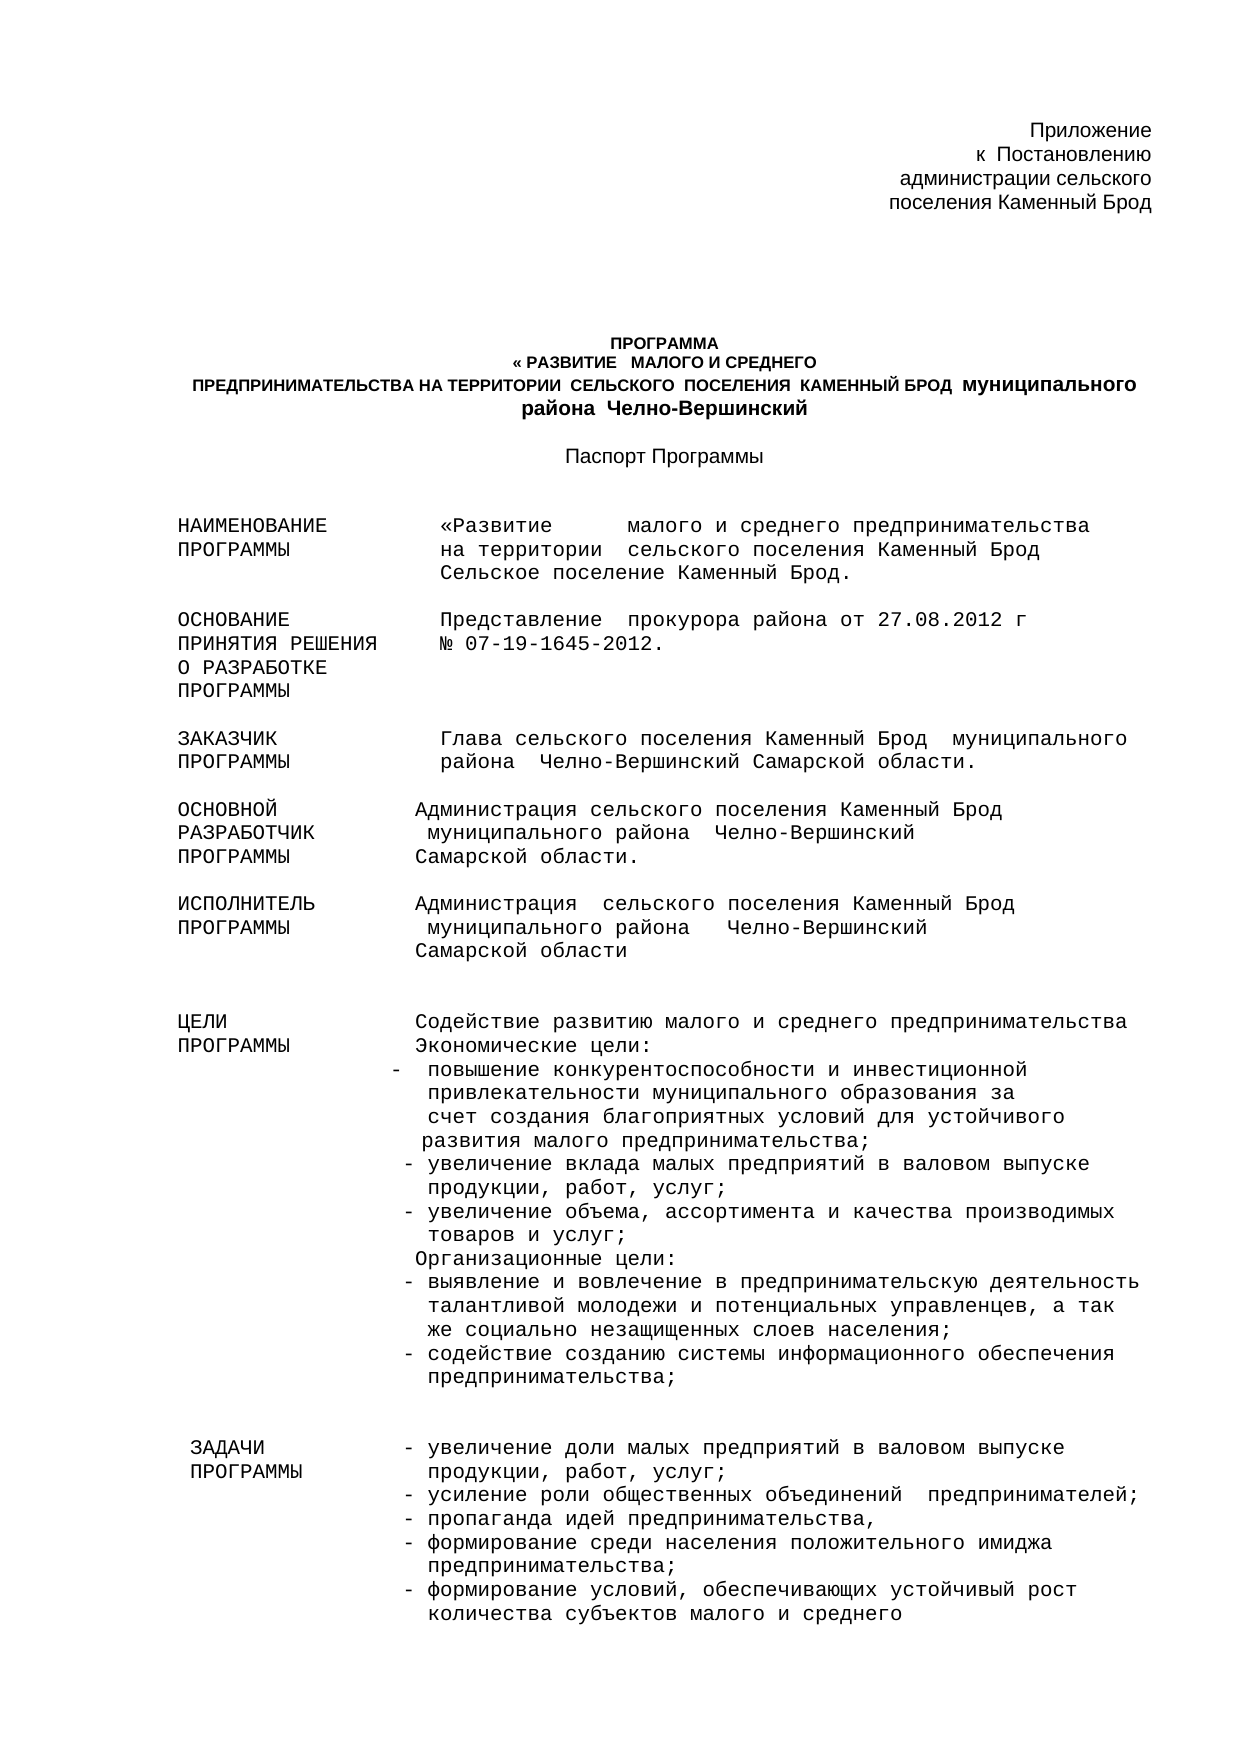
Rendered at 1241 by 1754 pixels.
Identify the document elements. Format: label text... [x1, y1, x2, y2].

text ЗАКАЗЧИК Глава сельского поселения Каменный Брод муниципального [177, 728, 1152, 751]
text РАЗРАБОТЧИК муниципального района Челно-Вершинский [177, 822, 1152, 846]
text счет создания благоприятных условий для устойчивого [177, 1106, 1152, 1130]
text - формирование среди населения положительного имиджа [177, 1532, 1152, 1555]
text талантливой молодежи и потенциальных управленцев, а так [402, 1295, 1152, 1319]
text ПРОГРАММЫ продукции, работ, услуг; [177, 1461, 1152, 1484]
text ИСПОЛНИТЕЛЬ Администрация сельского поселения Каменный Брод [177, 893, 1152, 917]
text же социально незащищенных слоев населения; [177, 1319, 1152, 1342]
text к Постановлению [177, 142, 1152, 166]
title « РАЗВИТИЕ МАЛОГО И СРЕДНЕГО [177, 353, 1152, 372]
text ОСНОВАНИЕ Представление прокурора района от 27.08.2012 г ПРИНЯТИЯ РЕШЕНИЯ № 07-19-1645-2012. О РАЗРАБОТКЕ ПРОГРАММЫ [177, 609, 1152, 704]
text Организационные цели: [177, 1248, 1152, 1272]
text товаров и услуг; [177, 1224, 1152, 1248]
text ЗАДАЧИ - увеличение доли малых предприятий в валовом выпуске [177, 1437, 1152, 1461]
text развития малого предпринимательства; [196, 1130, 1152, 1153]
text продукции, работ, услуг; [177, 1177, 1152, 1201]
text поселения Каменный Брод [177, 190, 1152, 214]
text ОСНОВНОЙ Администрация сельского поселения Каменный Брод [177, 799, 1152, 822]
text Самарской области [177, 941, 1152, 964]
text ЦЕЛИ Содействие развитию малого и среднего предпринимательства [177, 1011, 1152, 1035]
text - выявление и вовлечение в предпринимательскую деятельность [177, 1272, 1152, 1295]
text - увеличение вклада малых предприятий в валовом выпуске [177, 1153, 1152, 1177]
text ПРОГРАММЫ Экономические цели: [177, 1035, 1152, 1059]
text ПРОГРАММЫ Самарской области. [177, 846, 1152, 869]
text НАИМЕНОВАНИЕ «Развитие малого и среднего предпринимательства [177, 515, 1152, 538]
text ПРОГРАММЫ муниципального района Челно-Вершинский [177, 917, 1152, 941]
text ПРОГРАММЫ района Челно-Вершинский Самарской области. [177, 751, 1152, 775]
title ПРЕДПРИНИМАТЕЛЬСТВА НА ТЕРРИТОРИИ СЕЛЬСКОГО ПОСЕЛЕНИЯ КАМЕННЫЙ БРОД муниципального района Челно-Вершинский [177, 372, 1152, 420]
text привлекательности муниципального образования за [177, 1082, 1152, 1106]
text Паспорт Программы [177, 444, 1152, 468]
text - усиление роли общественных объединений предпринимателей; [177, 1484, 1152, 1508]
text администрации сельского [177, 166, 1152, 190]
text Сельское поселение Каменный Брод. [177, 562, 1152, 586]
title ПРОГРАММА [177, 334, 1152, 353]
text - увеличение объема, ассортимента и качества производимых [402, 1201, 1152, 1224]
text - повышение конкурентоспособности и инвестиционной [177, 1059, 1152, 1082]
text предпринимательства; [177, 1555, 1152, 1579]
text предпринимательства; [177, 1366, 1152, 1390]
text количества субъектов малого и среднего [402, 1603, 1152, 1626]
text - содействие созданию системы информационного обеспечения [177, 1342, 1152, 1366]
text - пропаганда идей предпринимательства, [177, 1508, 1152, 1532]
text - формирование условий, обеспечивающих устойчивый рост [402, 1579, 1152, 1603]
text ПРОГРАММЫ на территории сельского поселения Каменный Брод [177, 538, 1152, 562]
text Приложение [177, 118, 1152, 142]
